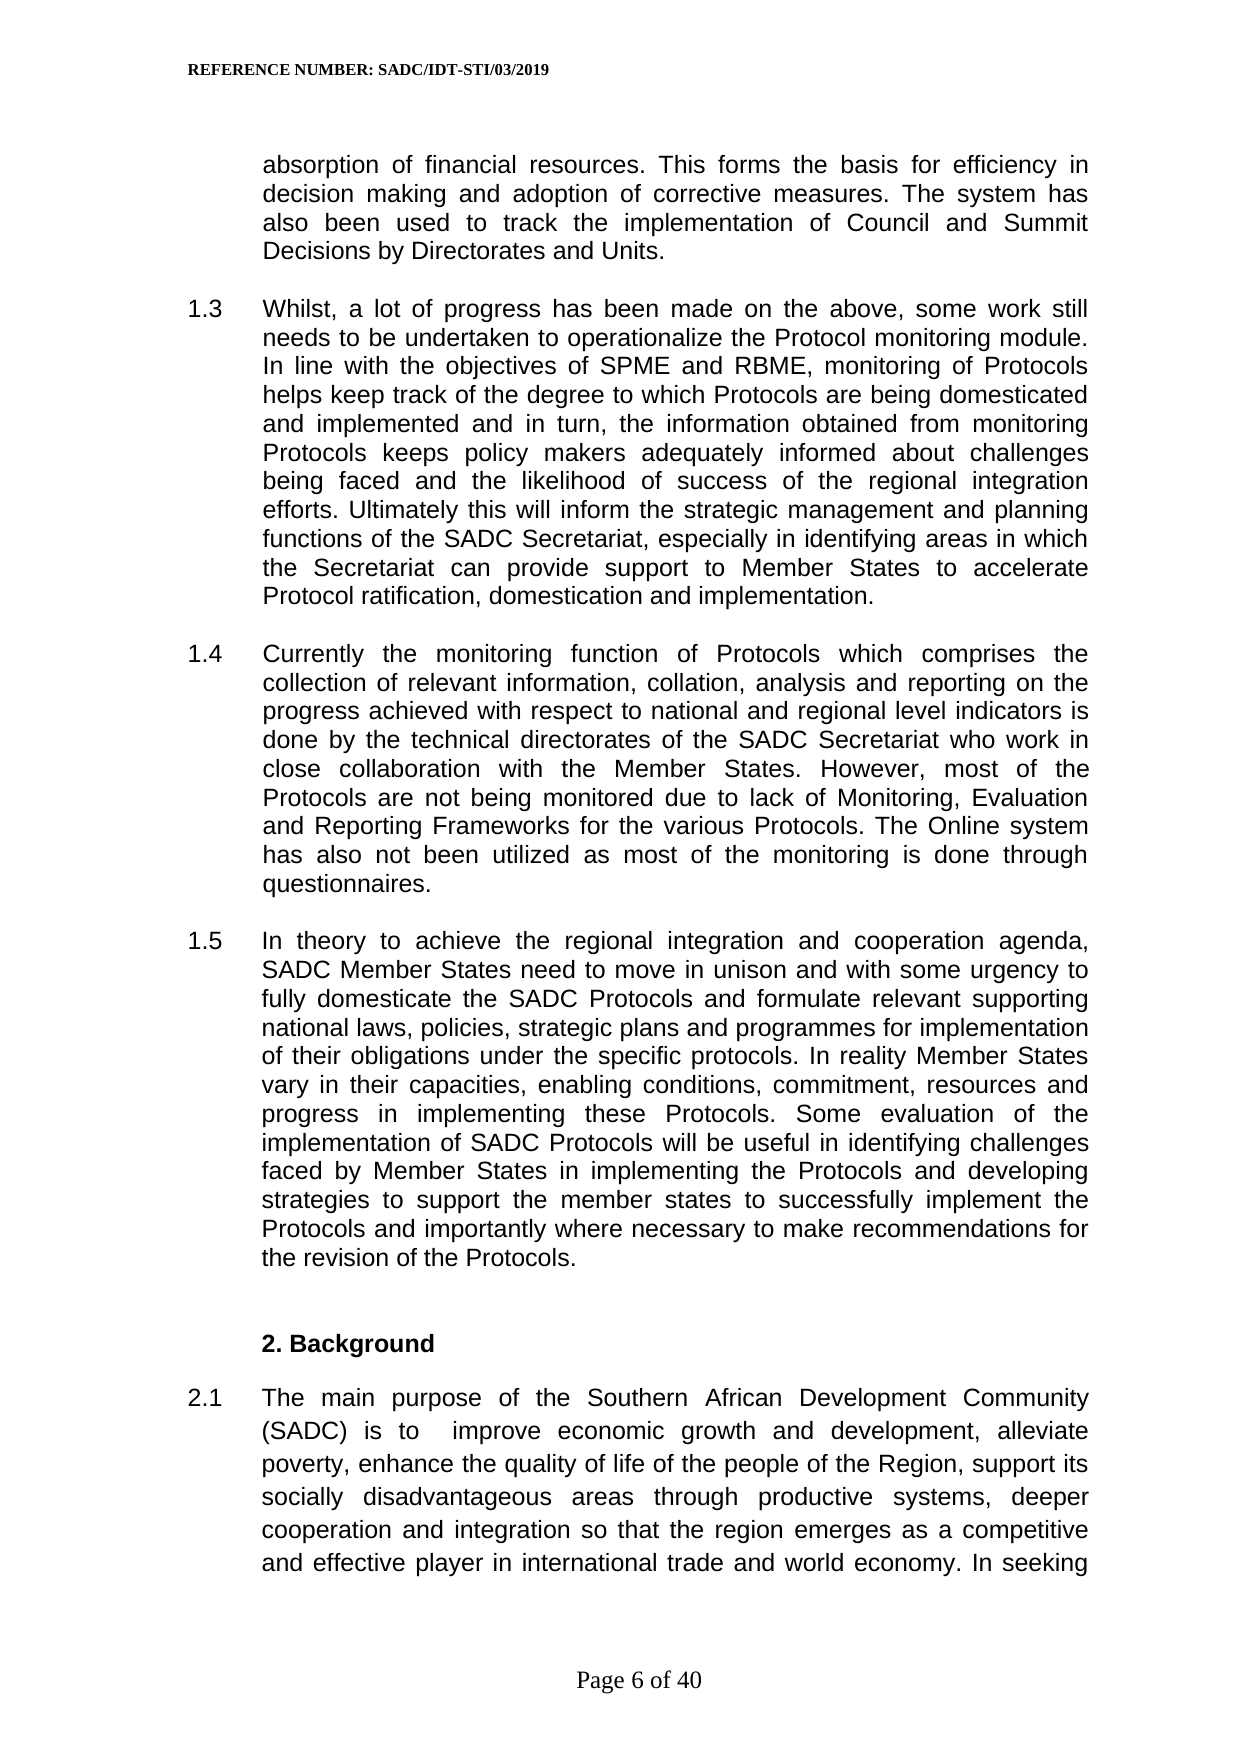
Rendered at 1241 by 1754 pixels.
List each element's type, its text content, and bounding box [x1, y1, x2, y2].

text 2. Background [261, 1329, 1090, 1358]
text 1.5 In theory to achieve the regional integration and cooperation agenda, SADC Member States need to move in unison and with some urgency to fully domesticate the SADC Protocols and formulate relevant supporting national laws, policies, strategic plans and programmes for implementation of their obligations under the specific protocols. In reality Member States vary in their capacities, enabling conditions, commitment, resources and progress in implementing these Protocols. Some evaluation of the implementation of SADC Protocols will be useful in identifying challenges faced by Member States in implementing the Protocols and developing strategies to support the member states to successfully implement the Protocols and importantly where necessary to make recommendations for the revision of the Protocols. [187, 926, 1090, 1271]
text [187, 1383, 1090, 1577]
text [187, 150, 1090, 265]
text 1.4 Currently the monitoring function of Protocols which comprises the collection of relevant information, collation, analysis and reporting on the progress achieved with respect to national and regional level indicators is done by the technical directorates of the SADC Secretariat who work in close collaboration with the Member States. However, most of the Protocols are not being monitored due to lack of Monitoring, Evaluation and Reporting Frameworks for the various Protocols. The Online system has also not been utilized as most of the monitoring is done through questionnaires. [187, 639, 1090, 898]
text 1.3 Whilst, a lot of progress has been made on the above, some work still needs to be undertaken to operationalize the Protocol monitoring module. In line with the objectives of SPME and RBME, monitoring of Protocols helps keep track of the degree to which Protocols are being domesticated and implemented and in turn, the information obtained from monitoring Protocols keeps policy makers adequately informed about challenges being faced and the likelihood of success of the regional integration efforts. Ultimately this will inform the strategic management and planning functions of the SADC Secretariat, especially in identifying areas in which the Secretariat can provide support to Member States to accelerate Protocol ratification, domestication and implementation. [187, 294, 1090, 610]
